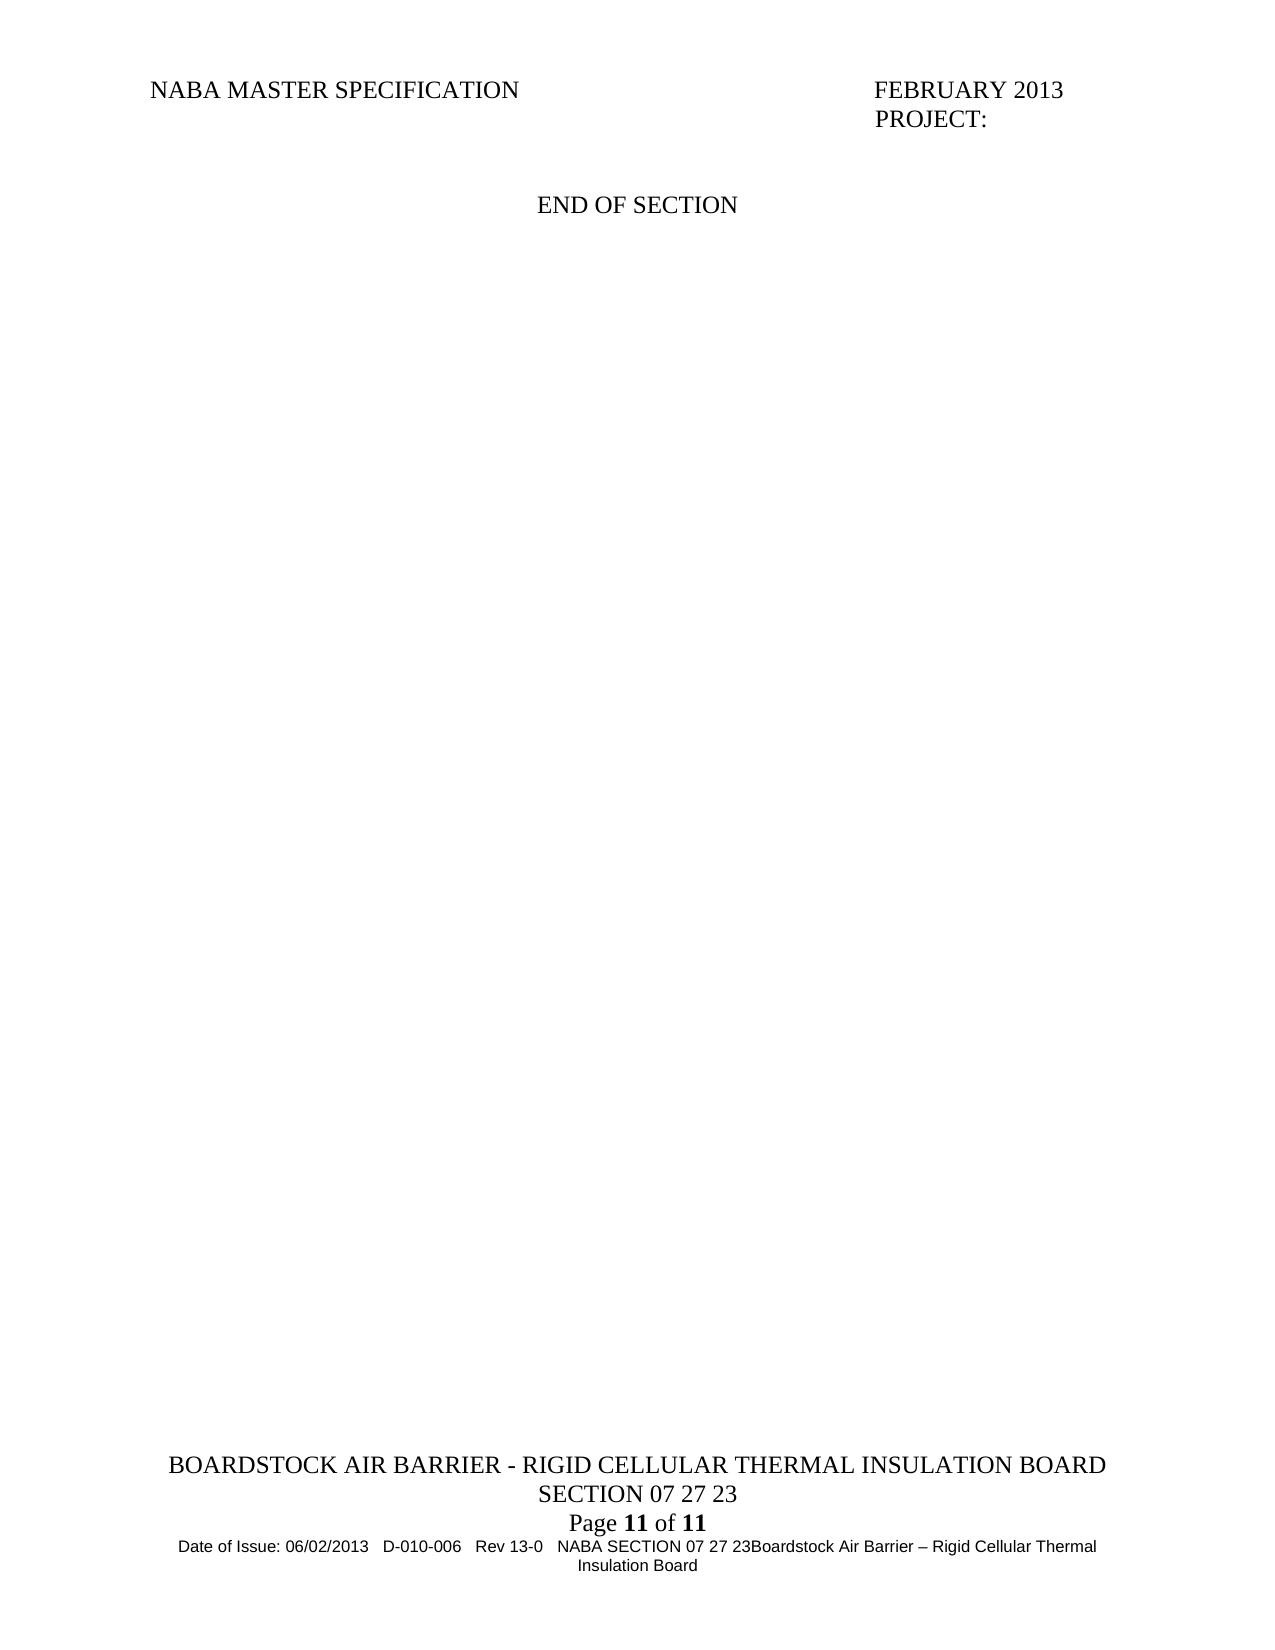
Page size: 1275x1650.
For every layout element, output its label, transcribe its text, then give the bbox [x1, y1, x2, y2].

text END OF SECTION [150, 190, 1125, 219]
